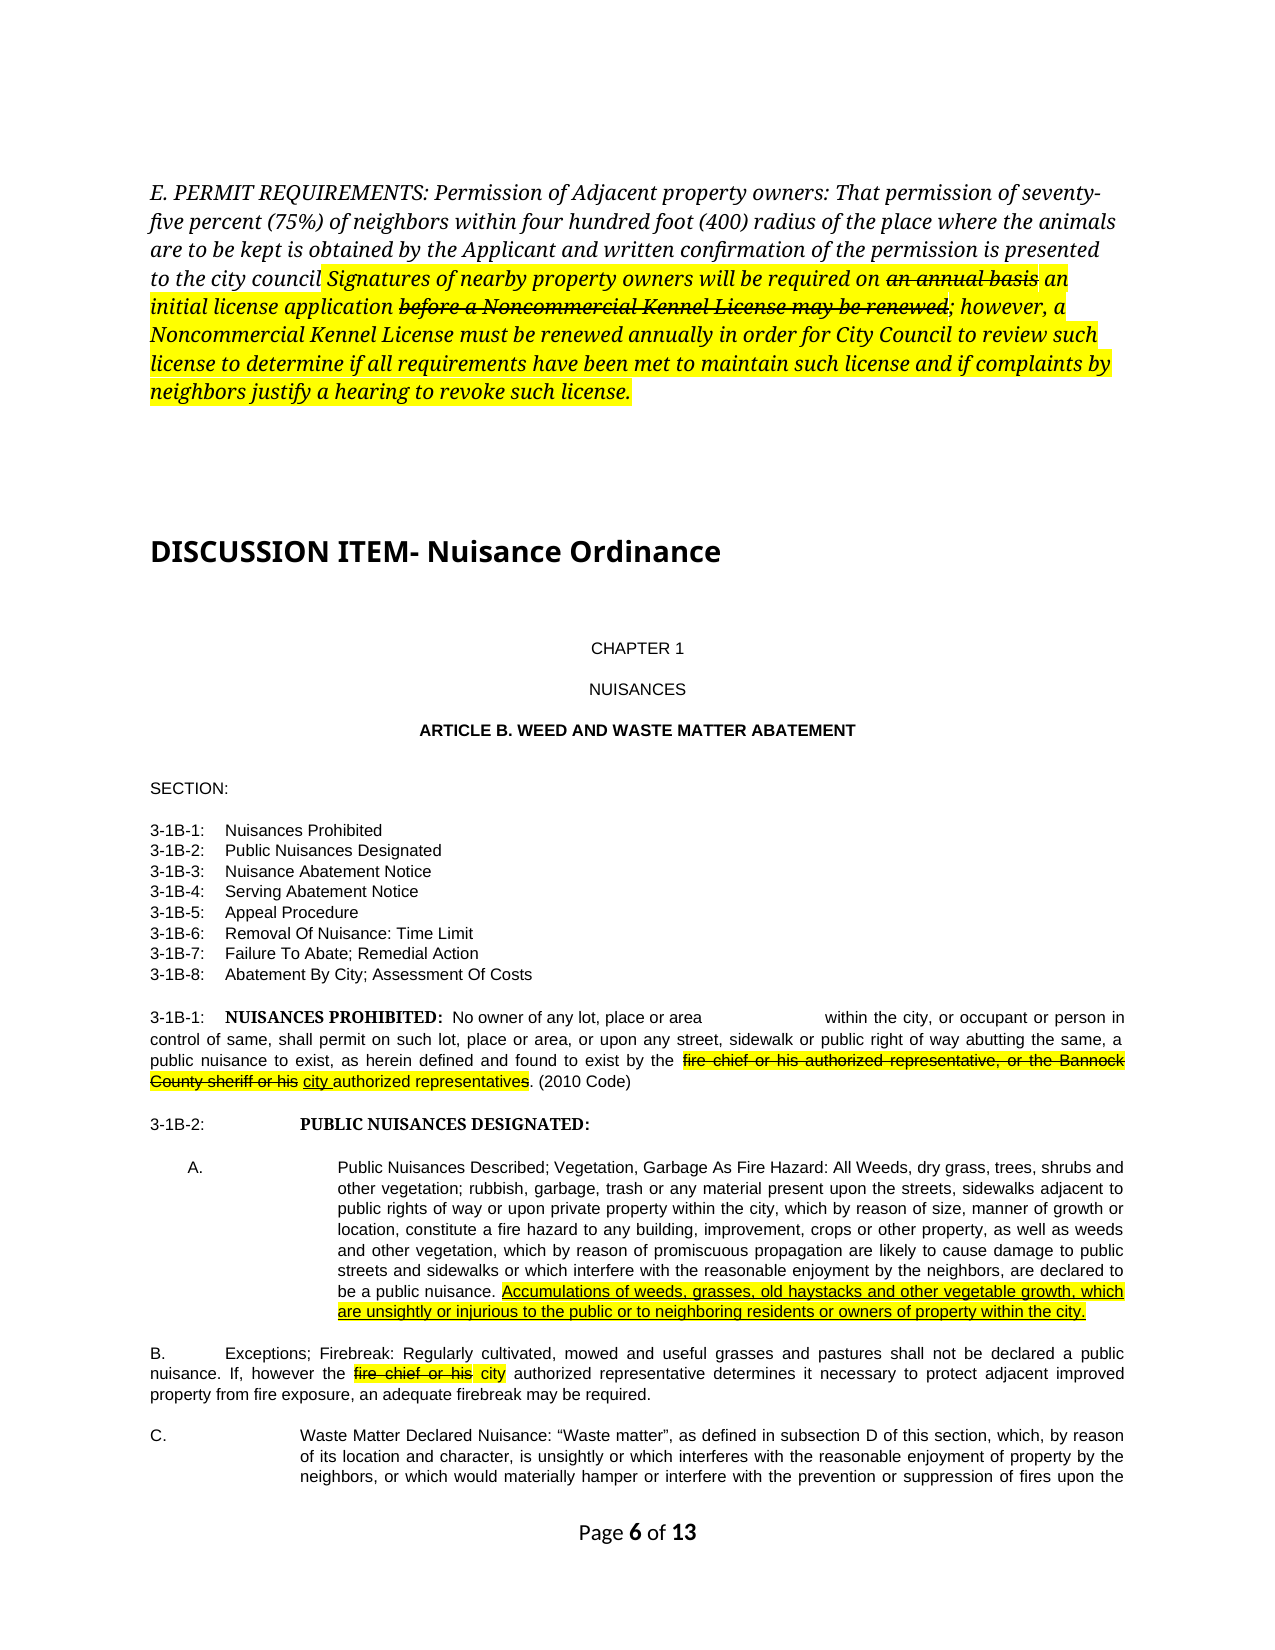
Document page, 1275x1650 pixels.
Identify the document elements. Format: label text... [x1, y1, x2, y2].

text 3-1B-1: Nuisances Prohibited [150, 820, 1125, 839]
text 3-1B-2: PUBLIC NUISANCES DESIGNATED: [150, 1113, 1125, 1135]
text B. Exceptions; Firebreak: Regularly cultivated, mowed and useful grasses and pastures shall not be declared a public nuisance. If, however the fire chief or his city authorized representative determines it necessary to protect adjacent improved property from fire exposure, an adequate firebreak may be required. [150, 1343, 1125, 1404]
text 3-1B-5: Appeal Procedure [150, 903, 1125, 922]
text 3-1B-7: Failure To Abate; Remedial Action [150, 944, 1125, 963]
text 3-1B-3: Nuisance Abatement Notice [150, 862, 1125, 881]
text NUISANCES [150, 680, 1125, 699]
text 3-1B-4: Serving Abatement Notice [150, 882, 1125, 901]
text 3-1B-1: NUISANCES PROHIBITED: No owner of any lot, place or area within the city, or occupant or person in control of same, shall permit on such lot, place or area, or upon any street, sidewalk or public right of way abutting the same, a public nuisance to exist, as herein defined and found to exist by the fire chief or his authorized representative, or the Bannock County sheriff or his city authorized representatives. (2010 Code) [150, 1006, 1125, 1091]
text 3-1B-2: Public Nuisances Designated [150, 841, 1125, 860]
text CHAPTER 1 [150, 639, 1125, 658]
list Public Nuisances Described; Vegetation, Garbage As Fire Hazard: All Weeds, dry grass, trees, shrubs and other vegetation; rubbish, garbage, trash or any material present upon the streets, sidewalks adjacent to public rights of way or upon private property within the city, which by reason of size, manner of growth or location, constitute a fire hazard to any building, improvement, crops or other property, as well as weeds and other vegetation, which by reason of promiscuous propagation are likely to cause damage to public streets and sidewalks or which interfere with the reasonable enjoyment by the neighbors, are declared to be a public nuisance. Accumulations of weeds, grasses, old haystacks and other vegetable growth, which are unsightly or injurious to the public or to neighboring residents or owners of property within the city. [187, 1158, 1125, 1321]
text 3-1B-6: Removal Of Nuisance: Time Limit [150, 923, 1125, 943]
text SECTION: [150, 779, 1125, 798]
text E. PERMIT REQUIREMENTS: Permission of Adjacent property owners: That permission of seventy-five percent (75%) of neighbors within four hundred foot (400) radius of the place where the animals are to be kept is obtained by the Applicant and written confirmation of the permission is presented to the city council Signatures of nearby property owners will be required on an annual basis an initial license application before a Noncommercial Kennel License may be renewed; however, a Noncommercial Kennel License must be renewed annually in order for City Council to review such license to determine if all requirements have been met to maintain such license and if complaints by neighbors justify a hearing to revoke such license. [150, 178, 1125, 406]
text ARTICLE B. WEED AND WASTE MATTER ABATEMENT [150, 721, 1125, 740]
text DISCUSSION ITEM- Nuisance Ordinance [150, 531, 1125, 571]
text 3-1B-8: Abatement By City; Assessment Of Costs [150, 965, 1125, 984]
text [150, 1426, 1125, 1486]
